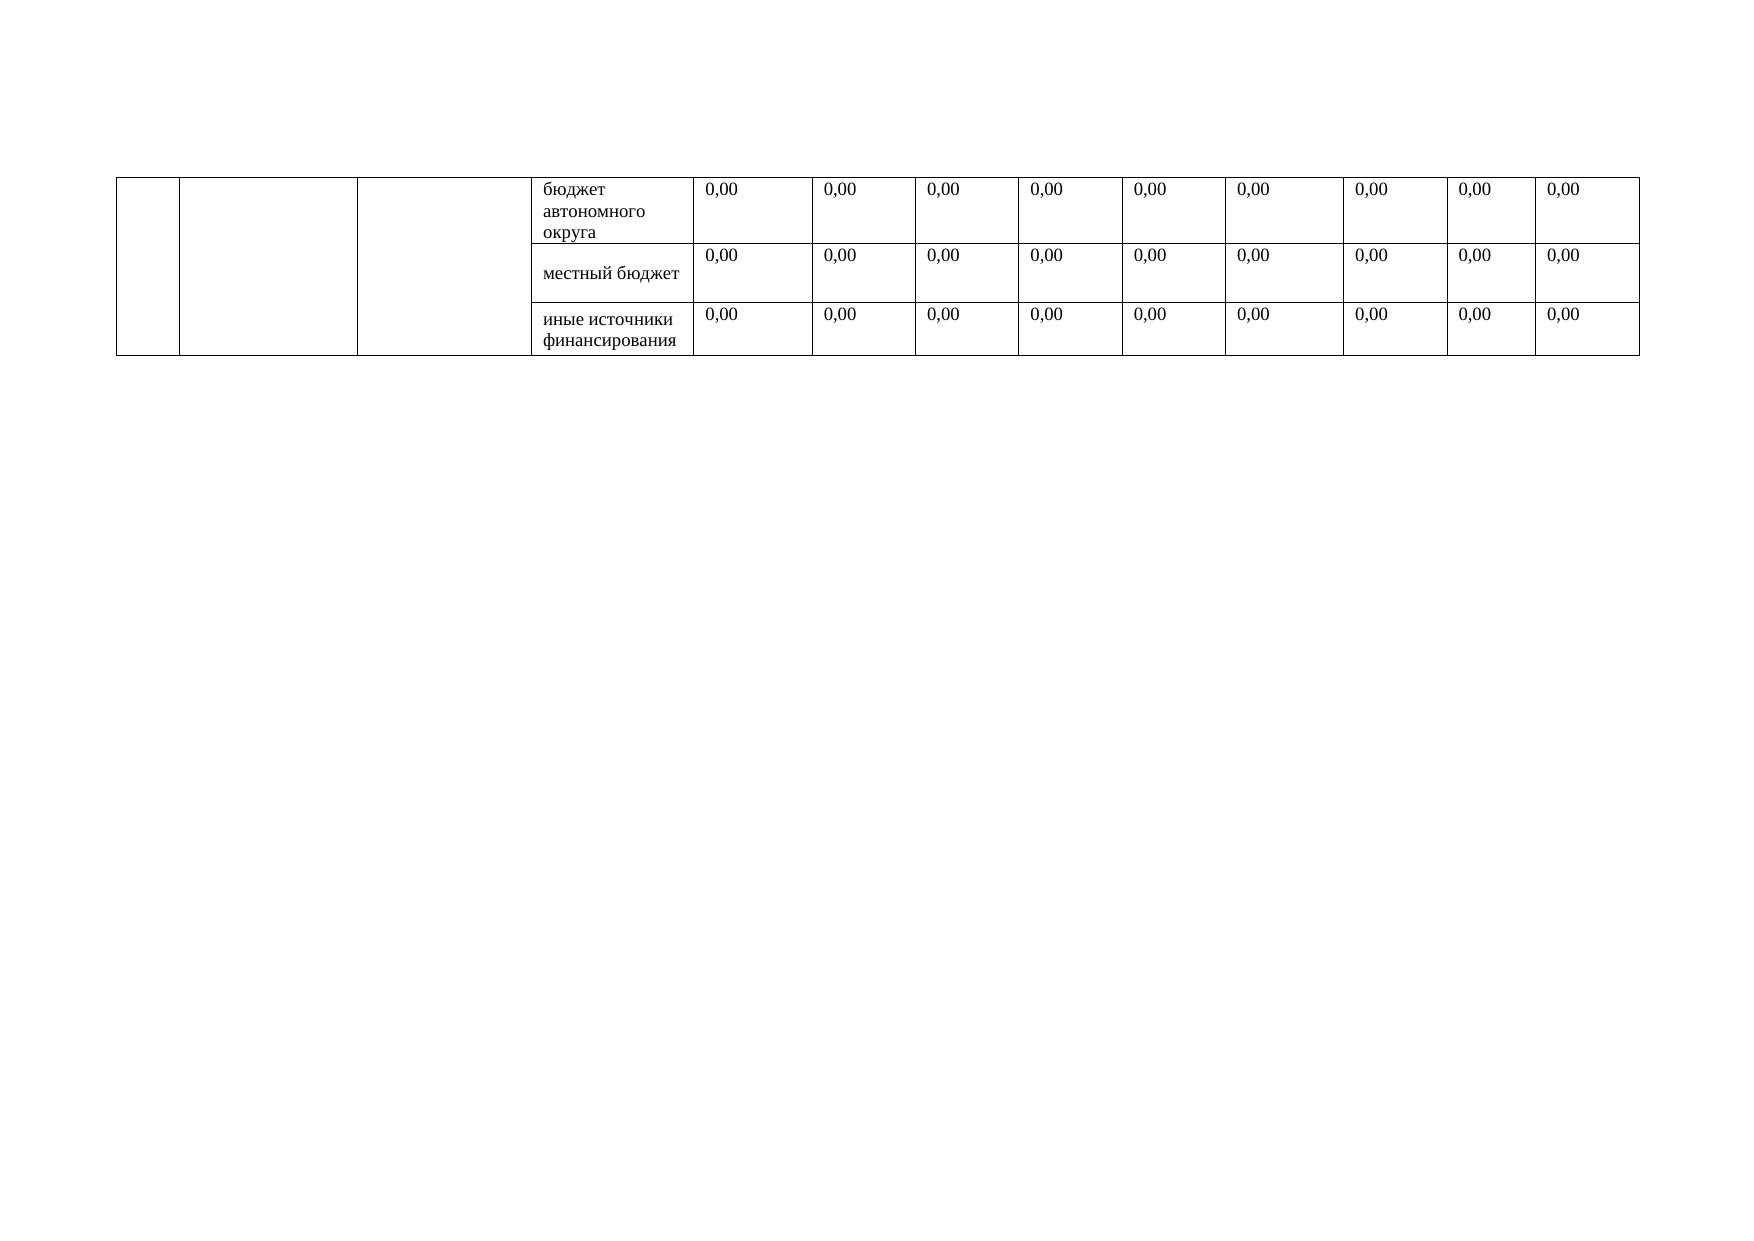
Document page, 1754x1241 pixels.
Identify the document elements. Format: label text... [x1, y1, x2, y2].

table_cell местный бюджет [532, 244, 693, 302]
table_cell 0,00 [813, 178, 915, 243]
table_cell 0,00 [1123, 303, 1225, 355]
table_cell 0,00 [1019, 178, 1122, 243]
table_cell 0,00 [1536, 303, 1639, 355]
table_cell 0,00 [813, 244, 915, 302]
table_cell 0,00 [1536, 244, 1639, 302]
table_cell 0,00 [813, 303, 915, 355]
table_cell 0,00 [1123, 178, 1225, 243]
table_cell 0,00 [916, 244, 1018, 302]
table_cell 0,00 [1226, 178, 1343, 243]
table_cell 0,00 [1019, 244, 1122, 302]
table_cell 0,00 [916, 303, 1018, 355]
table_cell 0,00 [1344, 244, 1447, 302]
table_cell 0,00 [1123, 244, 1225, 302]
table_cell 0,00 [1344, 303, 1447, 355]
table_cell иные источники финансирования [532, 303, 693, 355]
table_cell 0,00 [1448, 303, 1535, 355]
table_cell 0,00 [694, 178, 812, 243]
table_cell 0,00 [1019, 303, 1122, 355]
table_cell 0,00 [1536, 178, 1639, 243]
table_cell 0,00 [1448, 178, 1535, 243]
table_cell 0,00 [1226, 244, 1343, 302]
table_cell бюджет автономного округа [532, 178, 693, 243]
table_cell 0,00 [694, 244, 812, 302]
table_cell 0,00 [1448, 244, 1535, 302]
table_cell 0,00 [1344, 178, 1447, 243]
table_cell 0,00 [916, 178, 1018, 243]
table_cell 0,00 [1226, 303, 1343, 355]
table_cell 0,00 [694, 303, 812, 355]
